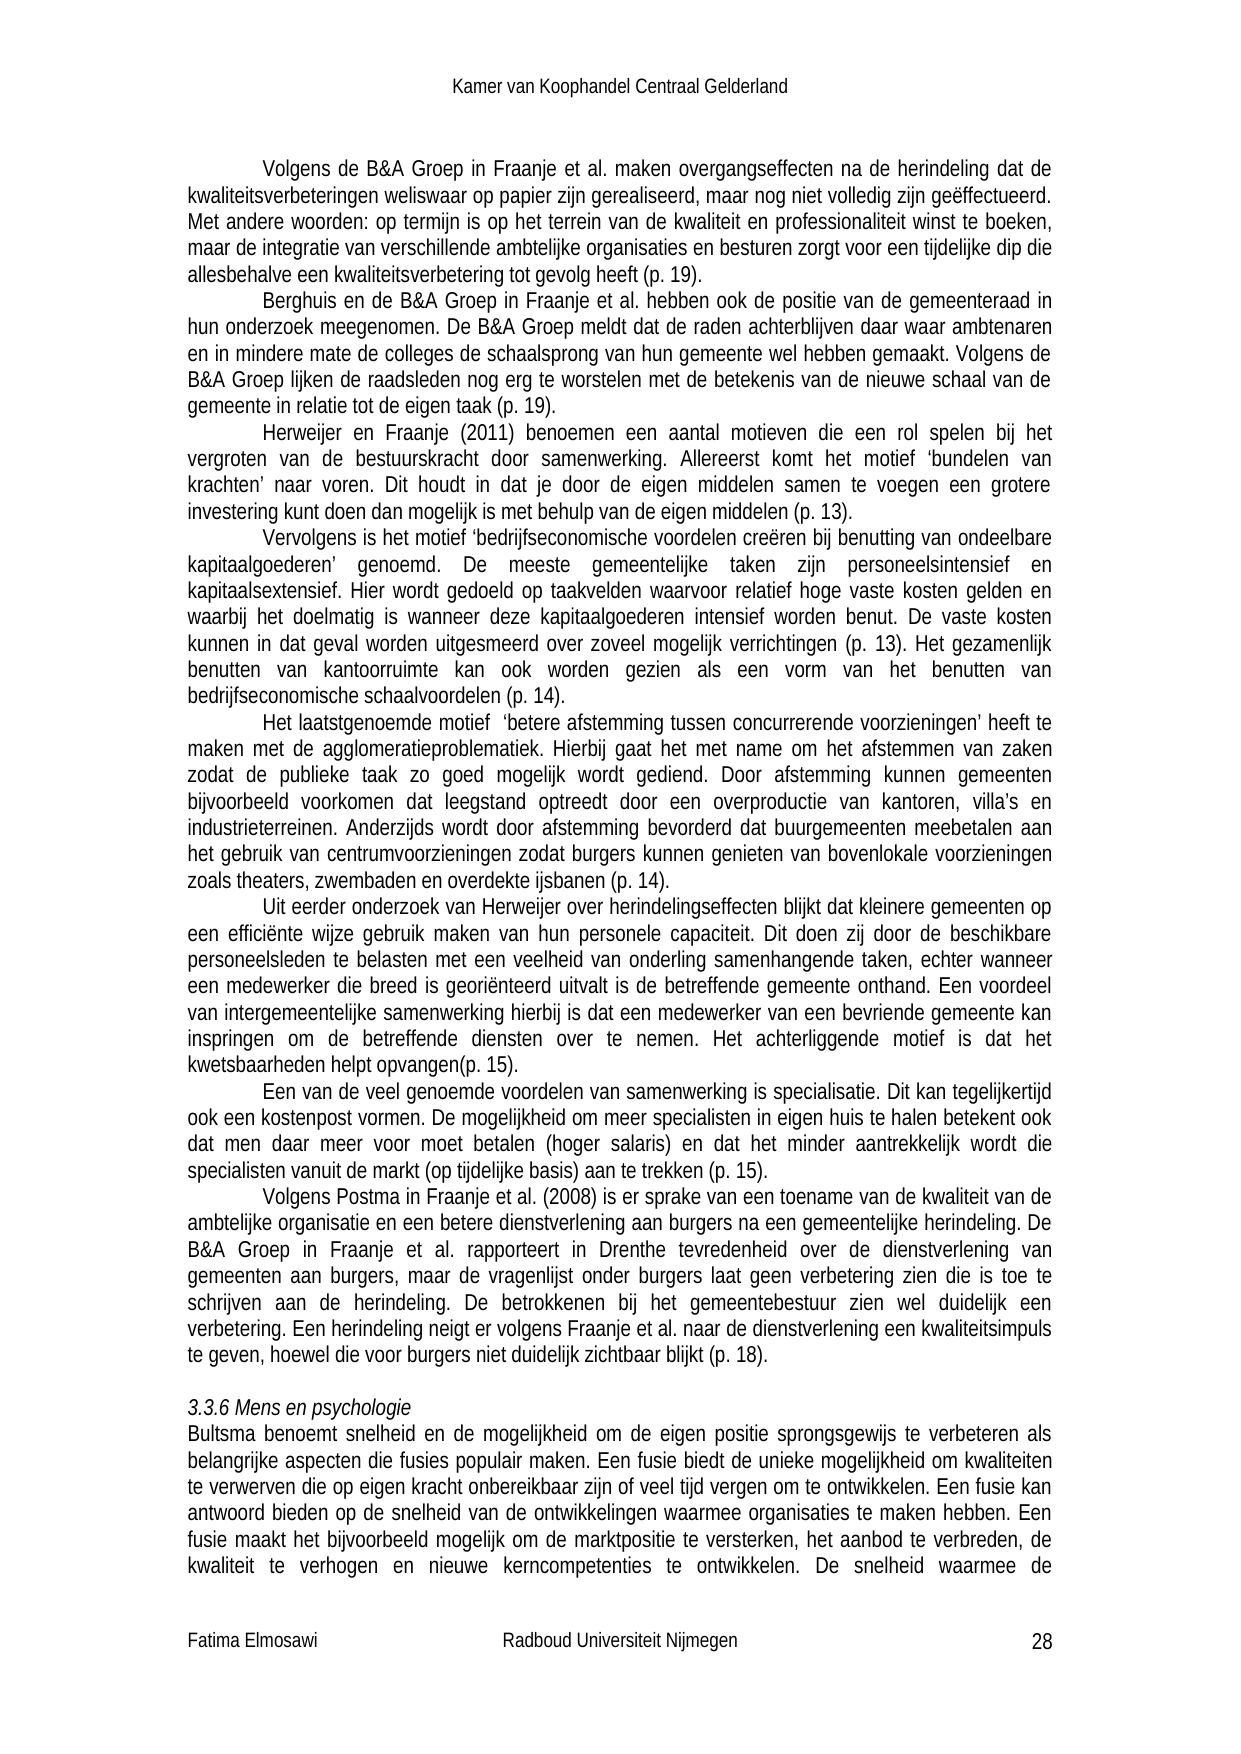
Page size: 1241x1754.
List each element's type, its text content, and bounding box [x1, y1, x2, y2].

text Berghuis en de B&A Groep in Fraanje et al. hebben ook de positie van de gemeenteraad in hun onderzoek meegenomen. De B&A Groep meldt dat de raden achterblijven daar waar ambtenaren en in mindere mate de colleges de schaalsprong van hun gemeente wel hebben gemaakt. Volgens de B&A Groep lijken de raadsleden nog erg te worstelen met de betekenis van de nieuwe schaal van de gemeente in relatie tot de eigen taak (p. 19). [187, 287, 1053, 419]
text Volgens Postma in Fraanje et al. (2008) is er sprake van een toename van de kwaliteit van de ambtelijke organisatie en een betere dienstverlening aan burgers na een gemeentelijke herindeling. De B&A Groep in Fraanje et al. rapporteert in Drenthe tevredenheid over de dienstverlening van gemeenten aan burgers, maar de vragenlijst onder burgers laat geen verbetering zien die is toe te schrijven aan de herindeling. De betrokkenen bij het gemeentebestuur zien wel duidelijk een verbetering. Een herindeling neigt er volgens Fraanje et al. naar de dienstverlening een kwaliteitsimpuls te geven, hoewel die voor burgers niet duidelijk zichtbaar blijkt (p. 18). [187, 1183, 1053, 1367]
text Volgens de B&A Groep in Fraanje et al. maken overgangseffecten na de herindeling dat de kwaliteitsverbeteringen weliswaar op papier zijn gerealiseerd, maar nog niet volledig zijn geëffectueerd. Met andere woorden: op termijn is op het terrein van de kwaliteit en professionaliteit winst te boeken, maar de integratie van verschillende ambtelijke organisaties en besturen zorgt voor een tijdelijke dip die allesbehalve een kwaliteitsverbetering tot gevolg heeft (p. 19). [187, 155, 1053, 287]
text 3.3.6 Mens en psychologie [187, 1394, 1053, 1420]
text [187, 1420, 1053, 1578]
text Vervolgens is het motief ‘bedrijfseconomische voordelen creëren bij benutting van ondeelbare kapitaalgoederen’ genoemd. De meeste gemeentelijke taken zijn personeelsintensief en kapitaalsextensief. Hier wordt gedoeld op taakvelden waarvoor relatief hoge vaste kosten gelden en waarbij het doelmatig is wanneer deze kapitaalgoederen intensief worden benut. De vaste kosten kunnen in dat geval worden uitgesmeerd over zoveel mogelijk verrichtingen (p. 13). Het gezamenlijk benutten van kantoorruimte kan ook worden gezien als een vorm van het benutten van bedrijfseconomische schaalvoordelen (p. 14). [187, 524, 1053, 709]
text Het laatstgenoemde motief ‘betere afstemming tussen concurrerende voorzieningen’ heeft te maken met de agglomeratieproblematiek. Hierbij gaat het met name om het afstemmen van zaken zodat de publieke taak zo goed mogelijk wordt gediend. Door afstemming kunnen gemeenten bijvoorbeeld voorkomen dat leegstand optreedt door een overproductie van kantoren, villa’s en industrieterreinen. Anderzijds wordt door afstemming bevorderd dat buurgemeenten meebetalen aan het gebruik van centrumvoorzieningen zodat burgers kunnen genieten van bovenlokale voorzieningen zoals theaters, zwembaden en overdekte ijsbanen (p. 14). [187, 709, 1053, 893]
text Herweijer en Fraanje (2011) benoemen een aantal motieven die een rol spelen bij het vergroten van de bestuurskracht door samenwerking. Allereerst komt het motief ‘bundelen van krachten’ naar voren. Dit houdt in dat je door de eigen middelen samen te voegen een grotere investering kunt doen dan mogelijk is met behulp van de eigen middelen (p. 13). [187, 419, 1053, 524]
text Uit eerder onderzoek van Herweijer over herindelingseffecten blijkt dat kleinere gemeenten op een efficiënte wijze gebruik maken van hun personele capaciteit. Dit doen zij door de beschikbare personeelsleden te belasten met een veelheid van onderling samenhangende taken, echter wanneer een medewerker die breed is georiënteerd uitvalt is de betreffende gemeente onthand. Een voordeel van intergemeentelijke samenwerking hierbij is dat een medewerker van een bevriende gemeente kan inspringen om de betreffende diensten over te nemen. Het achterliggende motief is dat het kwetsbaarheden helpt opvangen(p. 15). [187, 893, 1053, 1078]
text Een van de veel genoemde voordelen van samenwerking is specialisatie. Dit kan tegelijkertijd ook een kostenpost vormen. De mogelijkheid om meer specialisten in eigen huis te halen betekent ook dat men daar meer voor moet betalen (hoger salaris) en dat het minder aantrekkelijk wordt die specialisten vanuit de markt (op tijdelijke basis) aan te trekken (p. 15). [187, 1078, 1053, 1183]
